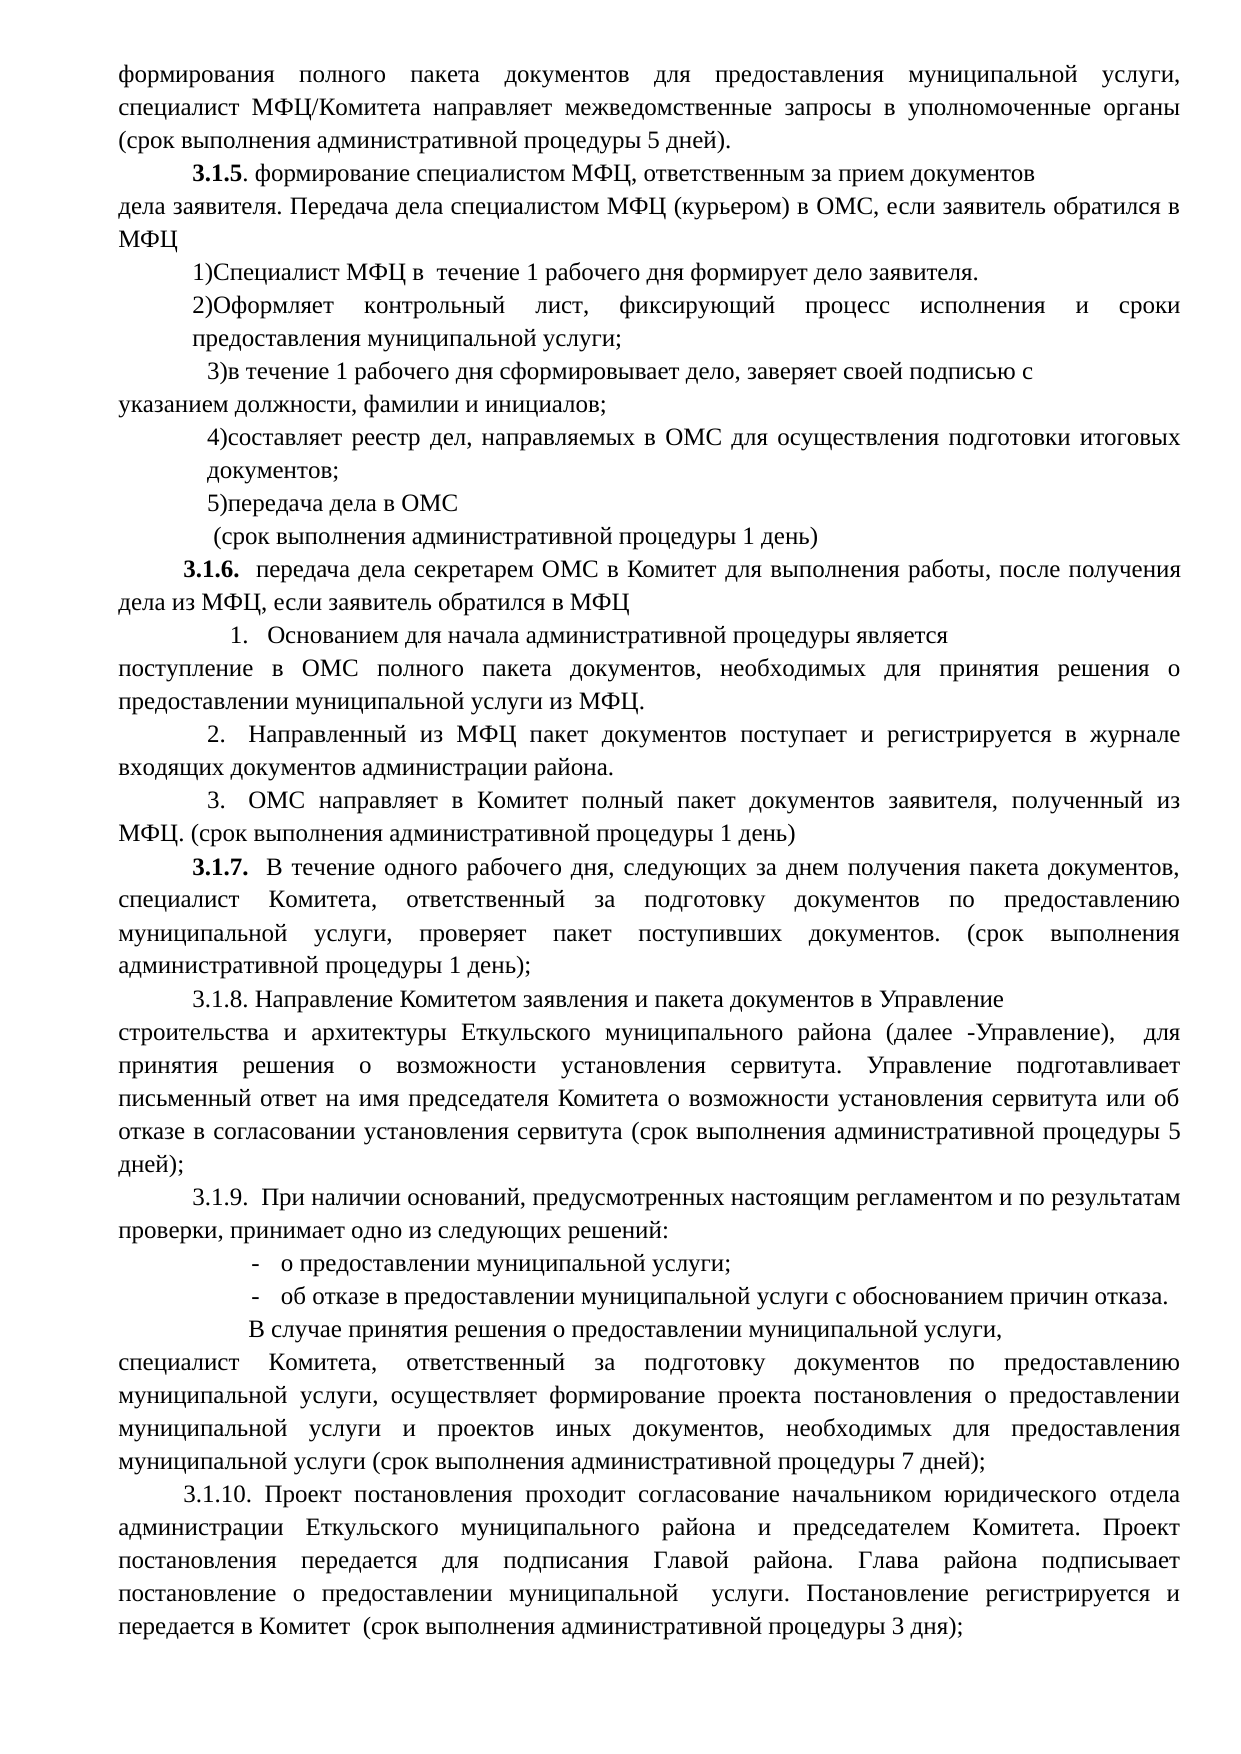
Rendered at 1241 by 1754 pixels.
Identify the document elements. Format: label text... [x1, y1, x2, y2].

list ОМС направляет в Комитет полный пакет документов заявителя, полученный из МФЦ. (срок выполнения административной процедуры 1 день) [118, 786, 1181, 847]
list Основанием для начала административной процедуры является [229, 620, 1181, 649]
list 3.1.8. Направление Комитетом заявления и пакета документов в Управление [192, 984, 1181, 1012]
text специалист Комитета, ответственный за подготовку документов по предоставлению муниципальной услуги, осуществляет формирование проекта постановления о предоставлении муниципальной услуги и проектов иных документов, необходимых для предоставления муниципальной услуги (срок выполнения административной процедуры 7 дней); [118, 1347, 1181, 1475]
text 3)в течение 1 рабочего дня сформировывает дело, заверяет своей подписью с [207, 356, 1181, 385]
text 3.1.6. передача дела секретарем ОМС в Комитет для выполнения работы, после получения дела из МФЦ, если заявитель обратился в МФЦ [118, 554, 1181, 616]
text В случае принятия решения о предоставлении муниципальной услуги, [183, 1314, 1181, 1343]
text 3.1.7. В течение одного рабочего дня, следующих за днем получения пакета документов, специалист Комитета, ответственный за подготовку документов по предоставлению муниципальной услуги, проверяет пакет поступивших документов. (срок выполнения административной процедуры 1 день); [118, 852, 1181, 979]
text 4)составляет реестр дел, направляемых в ОМС для осуществления подготовки итоговых документов; [207, 422, 1181, 484]
text формирования полного пакета документов для предоставления муниципальной услуги, специалист МФЦ/Комитета направляет межведомственные запросы в уполномоченные органы (срок выполнения административной процедуры 5 дней). [118, 59, 1181, 154]
text 2)Оформляет контрольный лист, фиксирующий процесс исполнения и сроки предоставления муниципальной услуги; [192, 290, 1181, 352]
text дела заявителя. Передача дела специалистом МФЦ (курьером) в ОМС, если заявитель обратился в МФЦ [118, 191, 1181, 253]
text - о предоставлении муниципальной услуги; [251, 1248, 1181, 1277]
list (срок выполнения административной процедуры 1 день) [207, 521, 1181, 550]
text 5)передача дела в ОМС [207, 488, 1181, 517]
text 3.1.9. При наличии оснований, предусмотренных настоящим регламентом и по результатам проверки, принимает одно из следующих решений: [118, 1182, 1181, 1243]
text 1)Специалист МФЦ в течение 1 рабочего дня формирует дело заявителя. [118, 257, 1181, 286]
text - об отказе в предоставлении муниципальной услуги с обоснованием причин отказа. [251, 1281, 1181, 1309]
list Направленный из МФЦ пакет документов поступает и регистрируется в журнале входящих документов администрации района. [118, 719, 1181, 781]
text указанием должности, фамилии и инициалов; [118, 389, 1181, 418]
text строительства и архитектуры Еткульского муниципального района (далее -Управление), для принятия решения о возможности установления сервитута. Управление подготавливает письменный ответ на имя председателя Комитета о возможности установления сервитута или об отказе в согласовании установления сервитута (срок выполнения административной процедуры 5 дней); [118, 1017, 1181, 1177]
text 3.1.10. Проект постановления проходит согласование начальником юридического отдела администрации Еткульского муниципального района и председателем Комитета. Проект постановления передается для подписания Главой района. Глава района подписывает постановление о предоставлении муниципальной услуги. Постановление регистрируется и передается в Комитет (срок выполнения административной процедуры 3 дня); [118, 1479, 1181, 1640]
text 3.1.5. формирование специалистом МФЦ, ответственным за прием документов [192, 158, 1181, 187]
text поступление в ОМС полного пакета документов, необходимых для принятия решения о предоставлении муниципальной услуги из МФЦ. [118, 653, 1181, 715]
